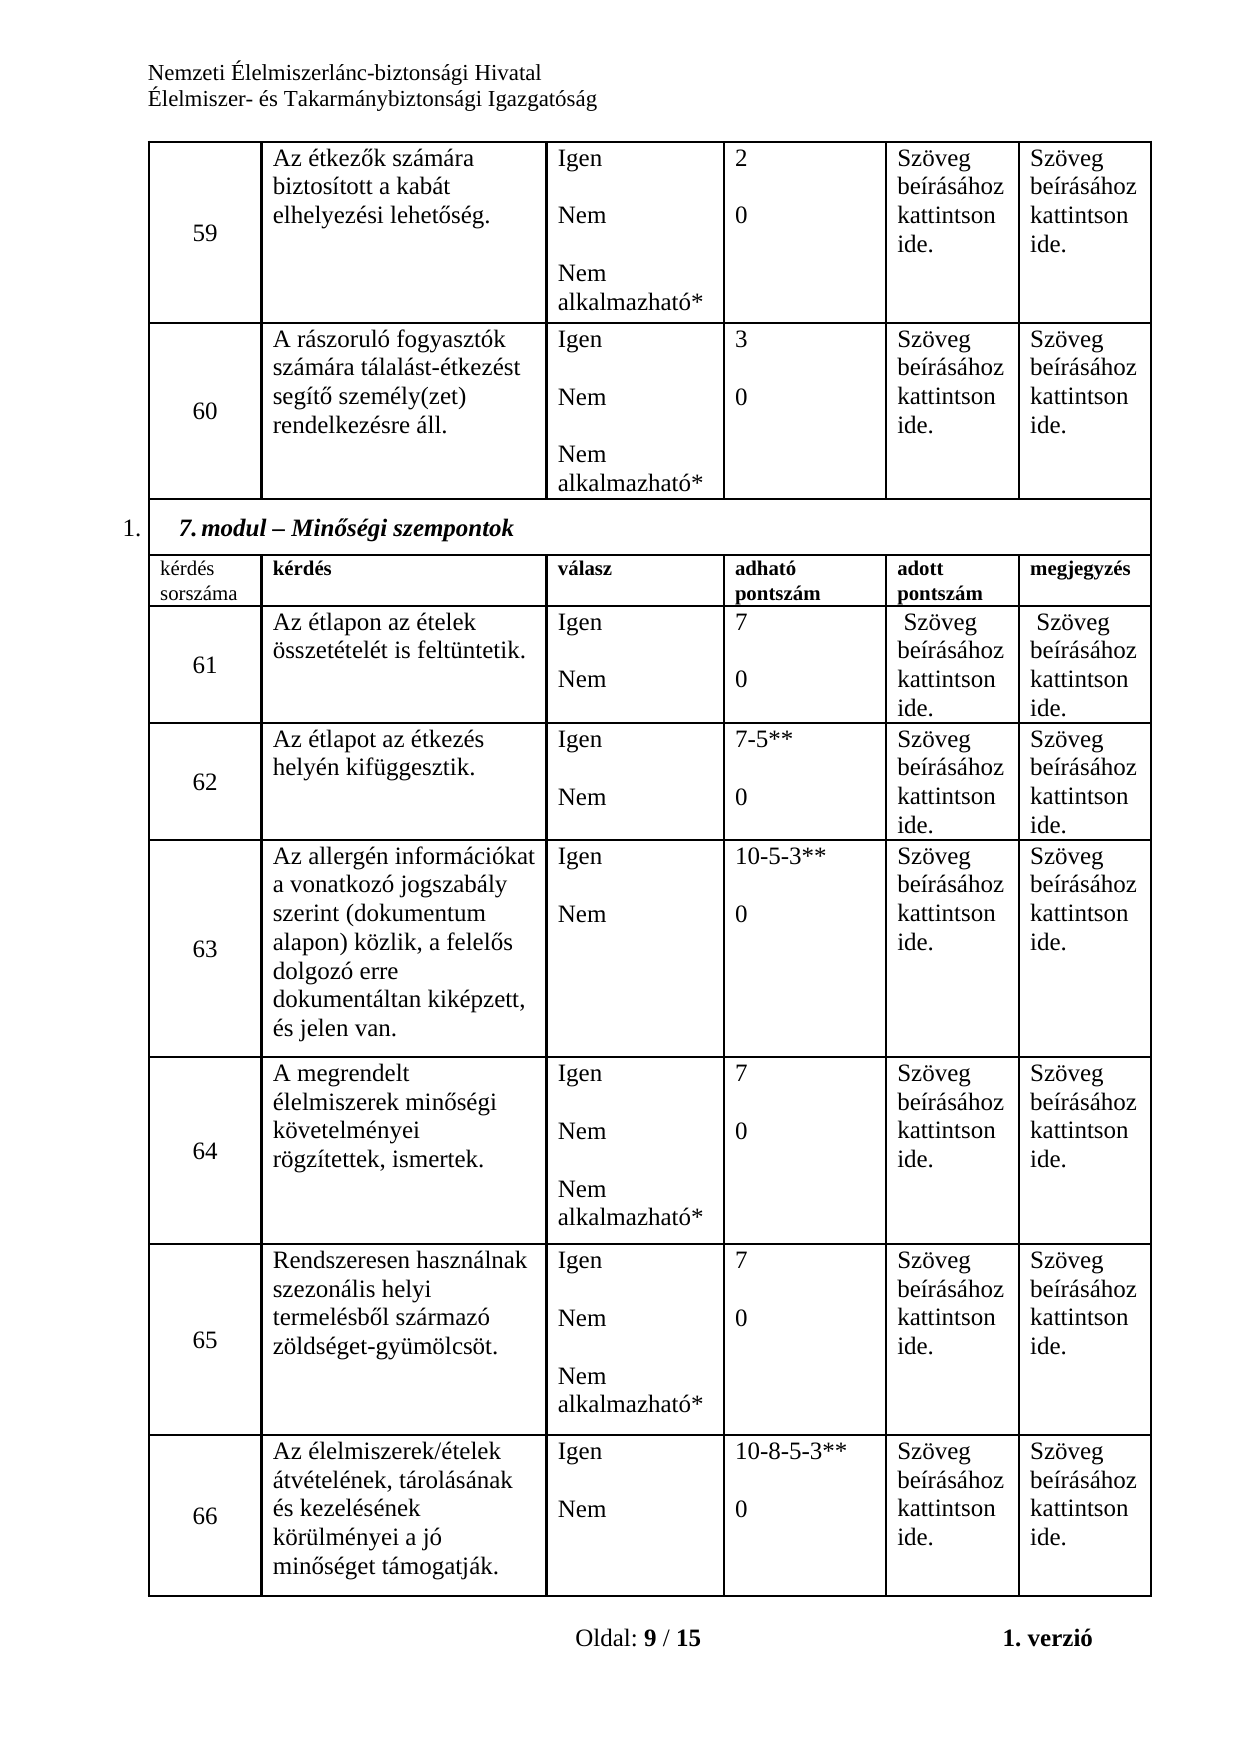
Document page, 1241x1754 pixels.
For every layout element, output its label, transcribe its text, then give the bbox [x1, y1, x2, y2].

table_cell Igen Nem Nem alkalmazható* [548, 1245, 723, 1434]
table_cell 7 0 [725, 1245, 885, 1434]
table_cell 2 0 [725, 143, 885, 322]
table_cell 61 [150, 607, 260, 722]
table_cell Az étlapon az ételek összetételét is feltüntetik. [263, 607, 545, 722]
table_cell 62 [150, 724, 260, 839]
table_cell adott pontszám [887, 556, 1018, 604]
table_cell 7 0 [725, 607, 885, 722]
table_cell 65 [150, 1245, 260, 1434]
table_cell 3 0 [725, 324, 885, 498]
table_cell 7 0 [725, 1058, 885, 1243]
table_cell Az étlapot az étkezés helyén kifüggesztik. [263, 724, 545, 839]
table_cell 64 [150, 1058, 260, 1243]
table_cell 10-5-3** 0 [725, 841, 885, 1056]
table_cell Az étkezők számára biztosított a kabát elhelyezési lehetőség. [263, 143, 545, 322]
table_cell megjegyzés [1020, 556, 1150, 604]
table_cell A rászoruló fogyasztók számára tálalást-étkezést segítő személy(zet) rendelkezésre áll. [263, 324, 545, 498]
table_cell Rendszeresen használnak szezonális helyi termelésből származó zöldséget-gyümölcsöt. [263, 1245, 545, 1434]
table_cell Az allergén információkat a vonatkozó jogszabály szerint (dokumentum alapon) közlik, a felelős dolgozó erre dokumentáltan kiképzett, és jelen van. [263, 841, 545, 1056]
table_cell kérdés sorszáma [150, 556, 260, 604]
table_cell [1020, 607, 1150, 722]
table_cell Igen Nem Nem alkalmazható* [548, 1058, 723, 1243]
table_cell 59 [150, 143, 260, 322]
table_cell 60 [150, 324, 260, 498]
table_cell 66 [150, 1436, 260, 1595]
table_cell Az élelmiszerek/ételek átvételének, tárolásának és kezelésének körülményei a jó minőséget támogatják. [263, 1436, 545, 1595]
table_cell adható pontszám [725, 556, 885, 604]
table_cell Igen Nem [548, 841, 723, 1056]
table_cell 1. 7. modul – Minőségi szempontok [150, 500, 1150, 554]
table_cell kérdés [263, 556, 545, 604]
table_cell 10-8-5-3** 0 [725, 1436, 885, 1595]
table_cell Igen Nem Nem alkalmazható* [548, 324, 723, 498]
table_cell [548, 143, 723, 322]
table_cell Igen Nem [548, 1436, 723, 1595]
table_cell válasz [548, 556, 723, 604]
table_cell [887, 607, 1018, 722]
table_cell 7-5** 0 [725, 724, 885, 839]
table_cell A megrendelt élelmiszerek minőségi követelményei rögzítettek, ismertek. [263, 1058, 545, 1243]
table_cell Igen Nem [548, 724, 723, 839]
table_cell 63 [150, 841, 260, 1056]
table_cell Igen Nem [548, 607, 723, 722]
